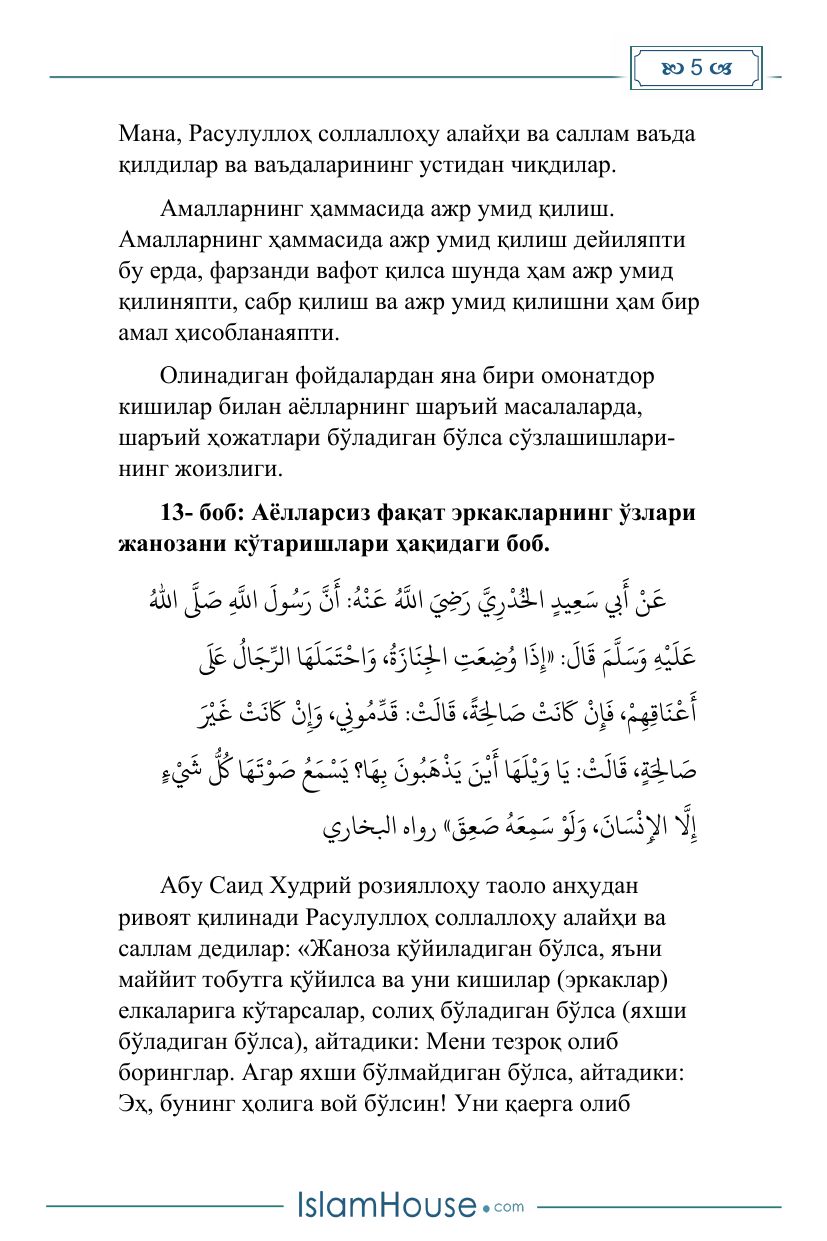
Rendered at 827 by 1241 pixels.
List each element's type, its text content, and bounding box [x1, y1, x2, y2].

text 13- боб: Аёлларсиз фақат эркакларнинг ўзлари жанозани кўтаришлари ҳақидаги боб. [118, 497, 709, 557]
picture [39, 1186, 284, 1223]
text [118, 118, 709, 178]
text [118, 871, 709, 1117]
text عَنْ أَبي سَعِيدٍ الخُدْرِيَّ رَضِيَ اللَّهُ عَنْهُ: أَنَّ رَسُولَ اللَّهِ صَلَّى اللهُ عَلَيْهِ وَسَلَّمَ قَالَ: «إِذَا وُضِعَتِ الجِنَازَةُ، وَاحْتَمَلَهَا الرِّجَالُ عَلَى أَعْنَاقِهِمْ، فَإِنْ كَانَتْ صَالِحَةً، قَالَتْ: قَدِّمُونِي، وَإِنْ كَانَتْ غَيْرَ صَالِحَةٍ، قَالَتْ: يَا وَيْلَهَا أَيْنَ يَذْهَبُونَ بِهَا؟ يَسْمَعُ صَوْتَهَا كُلُّ شَيْءٍ إِلَّا الإِنْسَانَ، وَلَوْ سَمِعَهُ صَعِقَ» رواه البخاري [136, 576, 697, 851]
text Амалларнинг ҳаммасида ажр умид қилиш. Амалларнинг ҳаммасида ажр умид қилиш дейиляпти бу ерда, фарзанди вафот қилса шунда ҳам ажр умид қилиняпти, сабр қилиш ва ажр умид қилишни ҳам бир амал ҳисобланаяпти. [118, 193, 709, 346]
picture [291, 1186, 782, 1224]
text Олинадиган фойдалардан яна бири омонатдор кишилар билан аёлларнинг шаръий масалаларда, шаръий ҳожатлари бўладиган бўлса сўзлашишлари-нинг жоизлиги. [118, 360, 709, 482]
